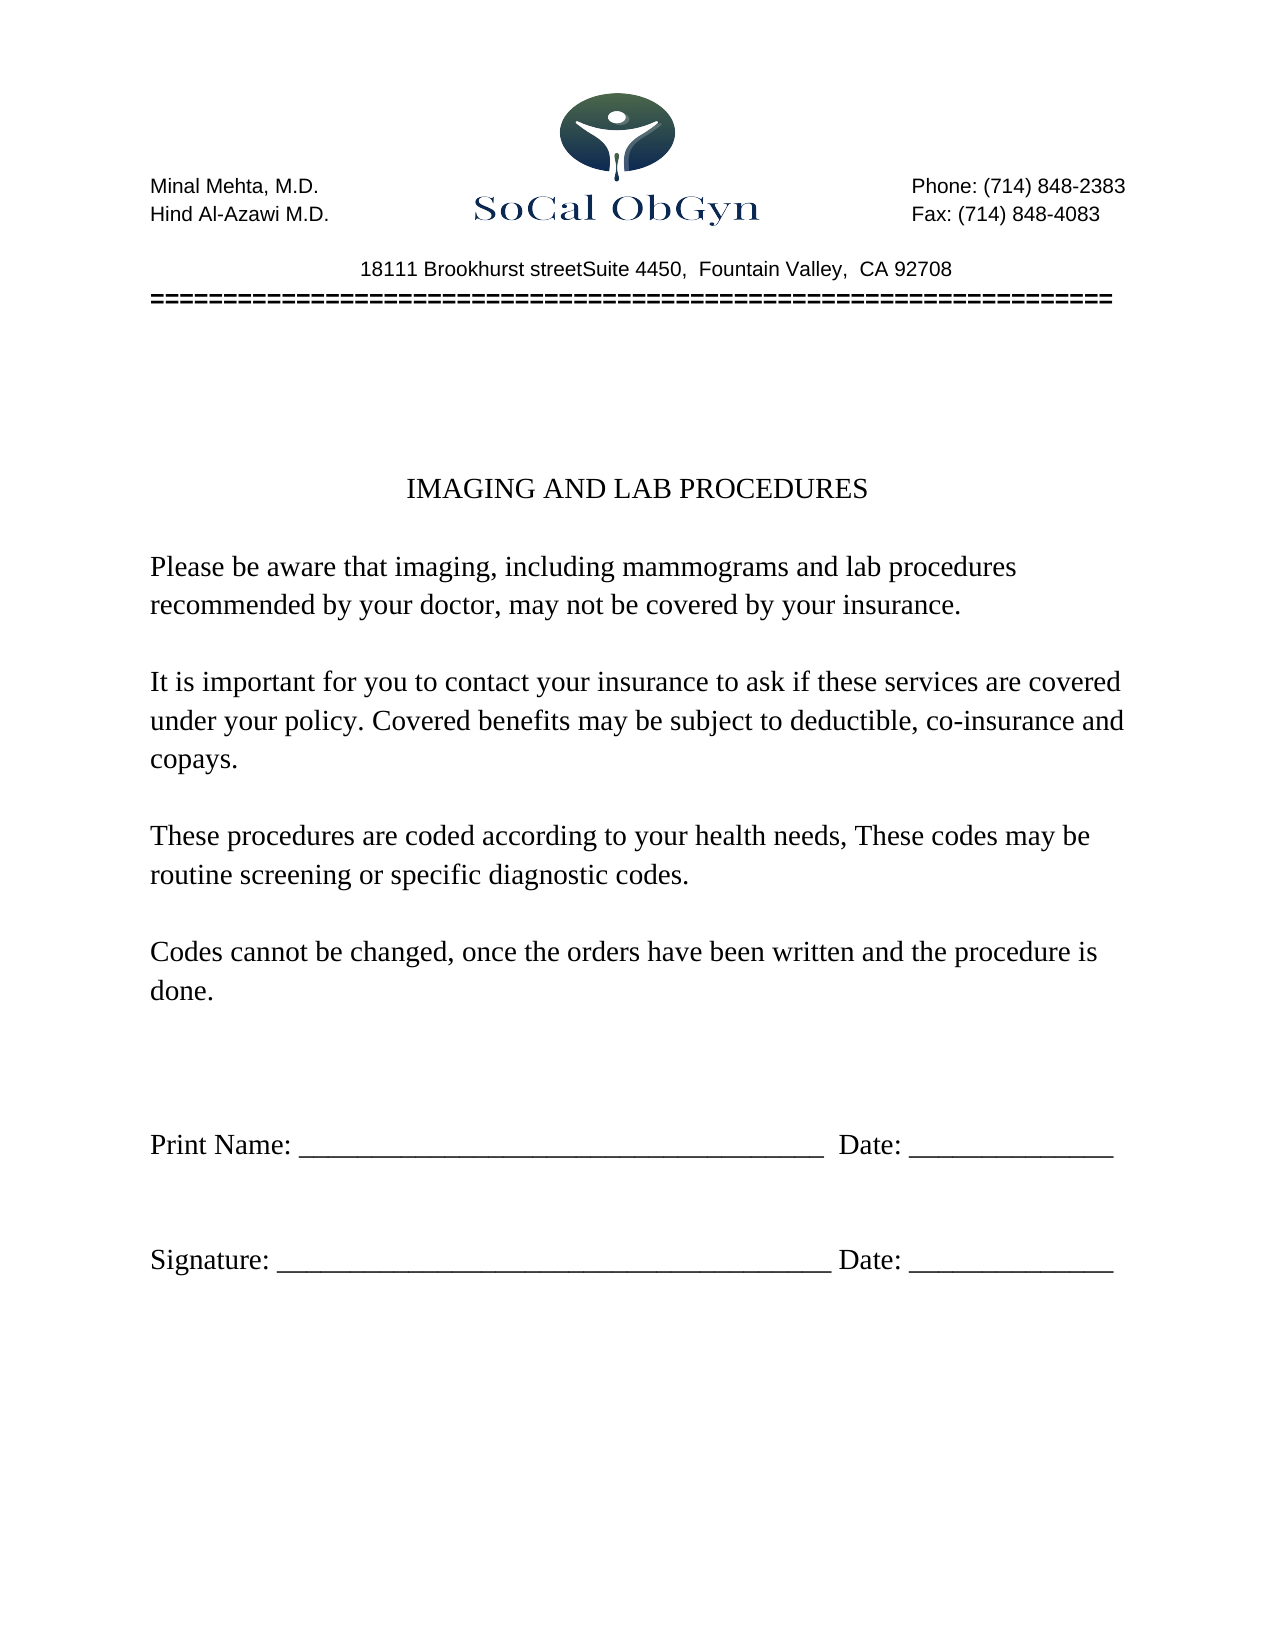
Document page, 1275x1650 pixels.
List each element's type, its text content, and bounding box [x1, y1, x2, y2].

text Minal Mehta, M.D. Phone: (714) 848-2383 [150, 174, 475, 198]
text Minal Mehta, M.D. Phone: (714) 848-2383 [760, 174, 1162, 198]
text It is important for you to contact your insurance to ask if these services are covered under your policy. Covered benefits may be subject to deductible, co-insurance and copays. [150, 664, 1125, 775]
text 18111 Brookhurst streetSuite 4450, Fountain Valley, CA 92708 [150, 257, 1162, 281]
picture [475, 93, 760, 226]
text Codes cannot be changed, once the orders have been written and the procedure is done. [150, 934, 1125, 1006]
text IMAGING AND LAB PROCEDURES [150, 472, 1125, 505]
text ================================================================== [150, 284, 1125, 313]
text Print Name: ____________________________________ Date: ______________ [150, 1127, 1125, 1160]
text These procedures are coded according to your health needs, These codes may be routine screening or specific diagnostic codes. [150, 818, 1125, 891]
text Hind Al-Azawi M.D. Fax: (714) 848-4083 [150, 202, 1162, 253]
text Please be aware that imaging, including mammograms and lab procedures recommended by your doctor, may not be covered by your insurance. [150, 549, 1125, 621]
text Signature: ______________________________________ Date: ______________ [150, 1242, 1125, 1276]
